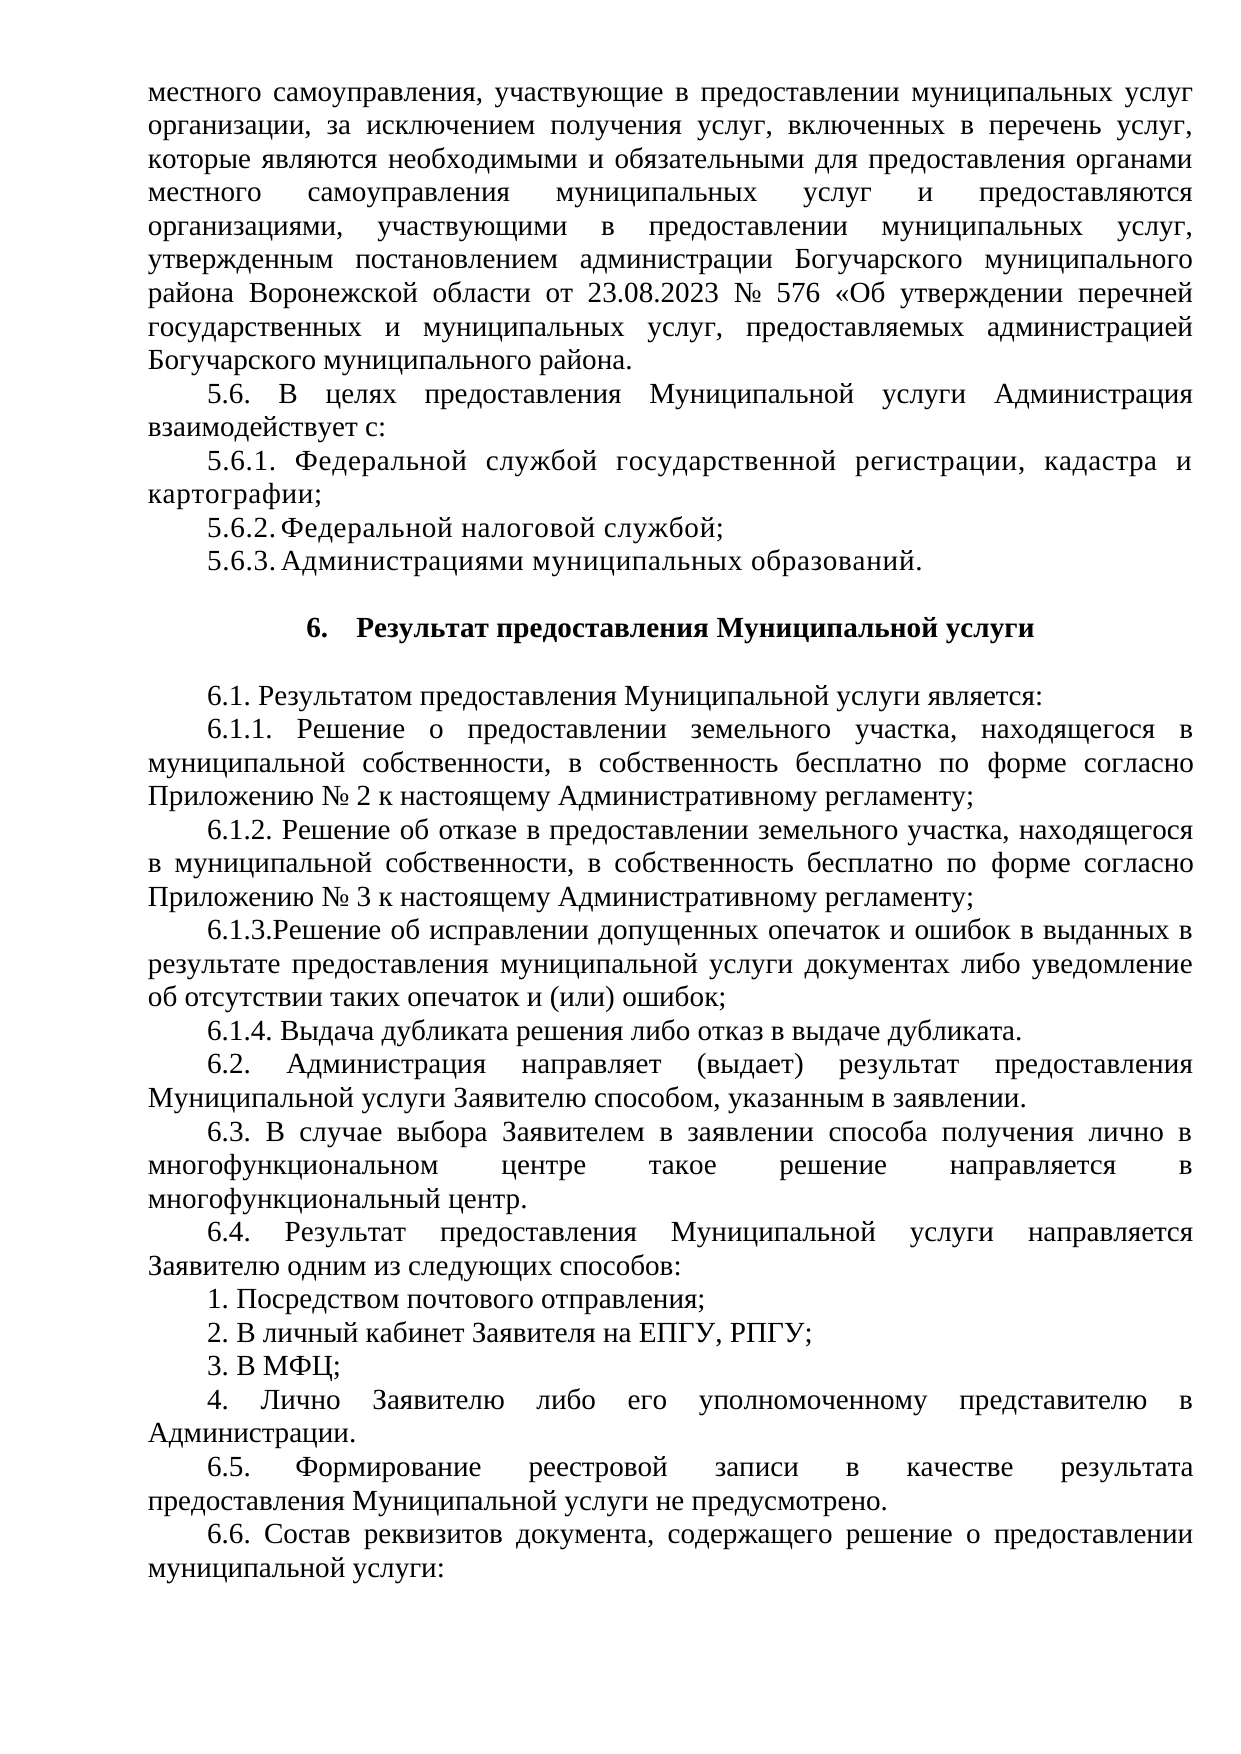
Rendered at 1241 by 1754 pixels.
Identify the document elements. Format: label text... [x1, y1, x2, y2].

text 6.2. Администрация направляет (выдает) результат предоставления Муниципальной услуги Заявителю способом, указанным в заявлении. [148, 1047, 1194, 1114]
text 6.3. В случае выбора Заявителем в заявлении способа получения лично в многофункциональном центре такое решение направляется в многофункциональный центр. [148, 1114, 1194, 1214]
text 6.6. Состав реквизитов документа, содержащего решение о предоставлении муниципальной услуги: [148, 1516, 1194, 1583]
text 3. В МФЦ; [148, 1348, 1194, 1382]
text 6.1.4. Выдача дубликата решения либо отказ в выдаче дубликата. [148, 1013, 1194, 1047]
text 2. В личный кабинет Заявителя на ЕПГУ, РПГУ; [148, 1315, 1194, 1348]
text 6.1.2. Решение об отказе в предоставлении земельного участка, находящегося в муниципальной собственности, в собственность бесплатно по форме согласно Приложению № 3 к настоящему Административному регламенту; [148, 812, 1194, 912]
text 1. Посредством почтового отправления; [148, 1281, 1194, 1315]
text 6.1.3.Решение об исправлении допущенных опечаток и ошибок в выданных в результате предоставления муниципальной услуги документах либо уведомление об отсутствии таких опечаток и (или) ошибок; [148, 912, 1194, 1013]
text 6.1. Результатом предоставления Муниципальной услуги является: [148, 678, 1194, 711]
text 6.5. Формирование реестровой записи в качестве результата предоставления Муниципальной услуги не предусмотрено. [148, 1449, 1194, 1516]
text 4. Лично Заявителю либо его уполномоченному представителю в Администрации. [148, 1382, 1194, 1449]
text 5.6. В целях предоставления Муниципальной услуги Администрация взаимодействует с: [148, 376, 1194, 443]
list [148, 74, 1194, 376]
list Федеральной налоговой службой; [148, 510, 1194, 543]
list Администрациями муниципальных образований. [148, 543, 1194, 577]
text 5.6.1. Федеральной службой государственной регистрации, кадастра и картографии; [148, 443, 1194, 510]
text 6.1.1. Решение о предоставлении земельного участка, находящегося в муниципальной собственности, в собственность бесплатно по форме согласно Приложению № 2 к настоящему Административному регламенту; [148, 711, 1194, 812]
list Результат предоставления Муниципальной услуги [148, 611, 1194, 644]
text 6.4. Результат предоставления Муниципальной услуги направляется Заявителю одним из следующих способов: [148, 1214, 1194, 1281]
